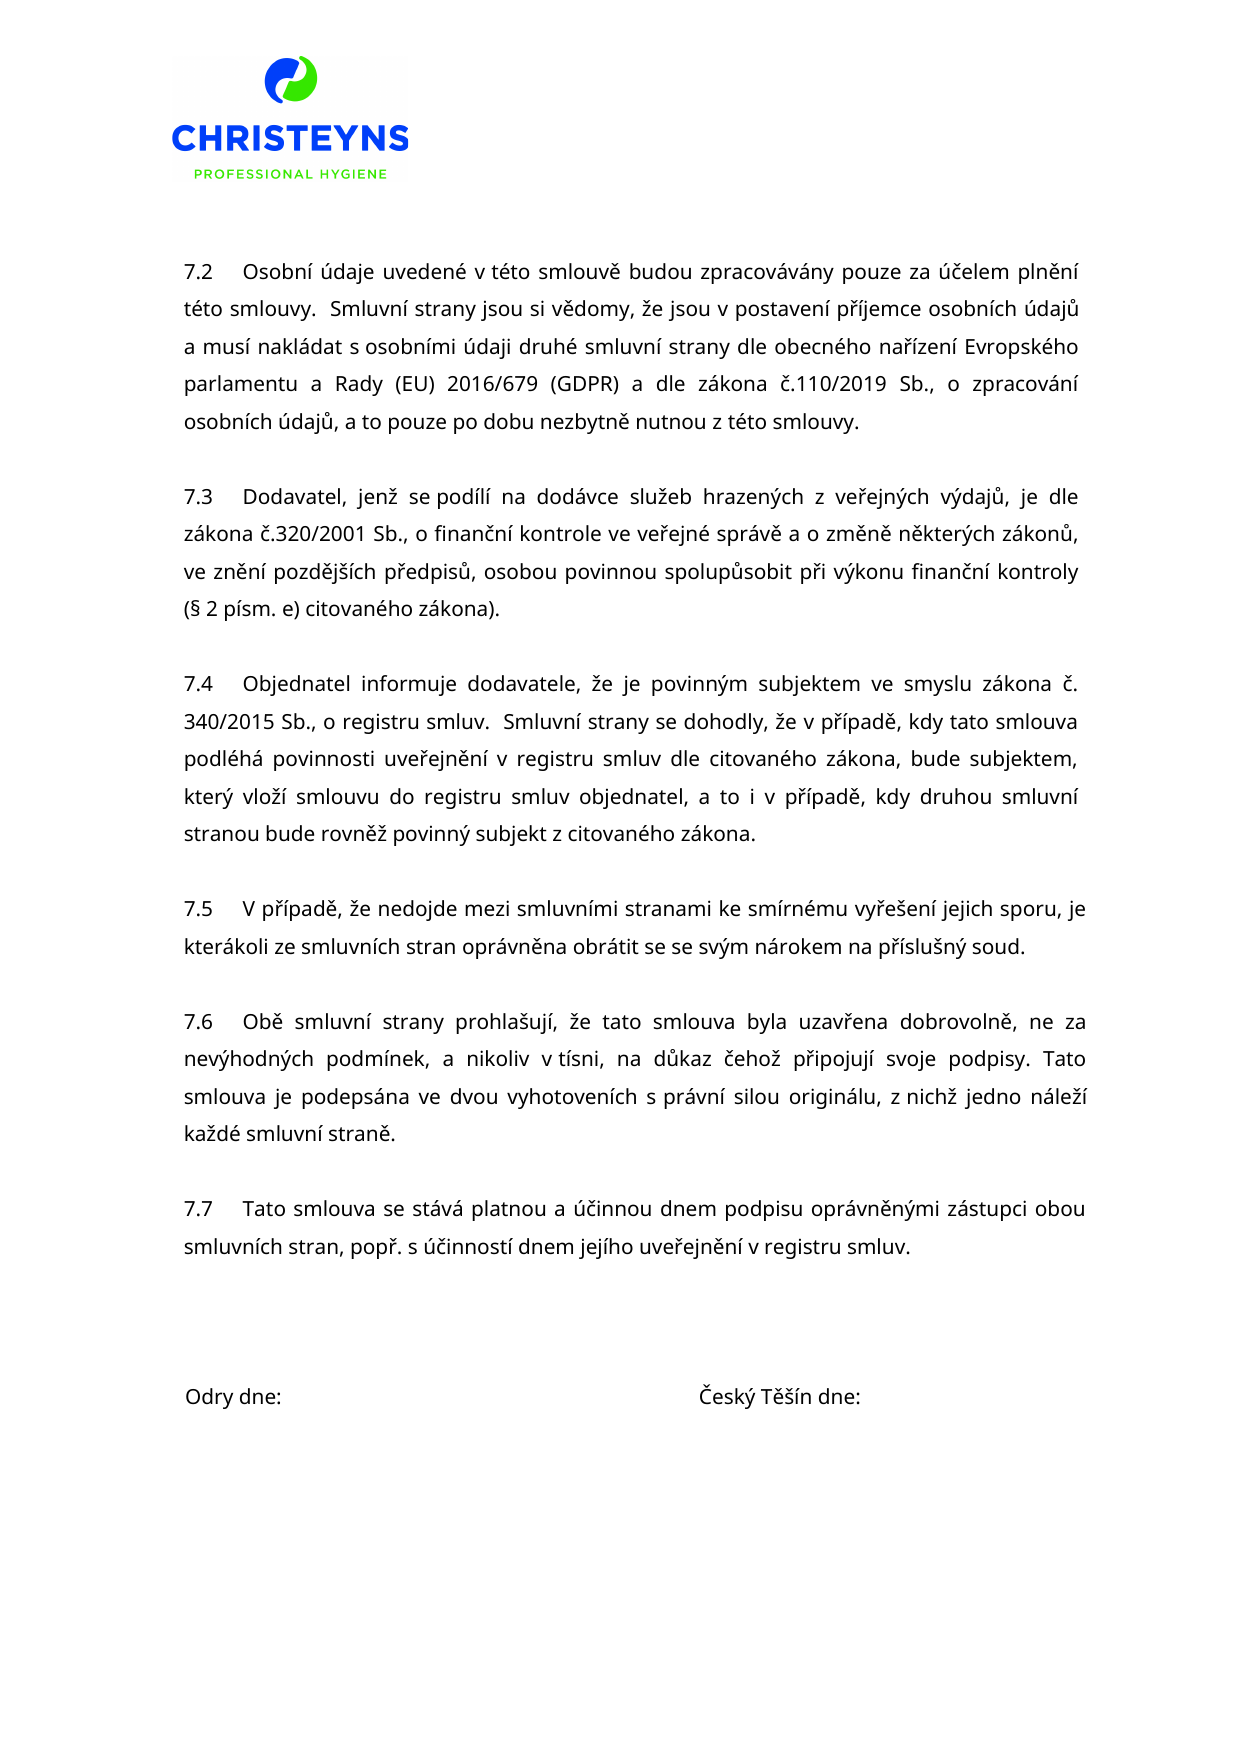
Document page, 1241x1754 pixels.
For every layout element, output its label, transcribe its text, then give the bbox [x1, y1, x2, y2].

list Obě smluvní strany prohlašují, že tato smlouva byla uzavřena dobrovolně, ne za nevýhodných podmínek, a nikoliv v tísni, na důkaz čehož připojují svoje podpisy. Tato smlouva je podepsána ve dvou vyhotoveních s právní silou originálu, z nichž jedno náleží každé smluvní straně. [183, 1002, 1087, 1152]
list Osobní údaje uvedené v této smlouvě budou zpracovávány pouze za účelem plnění této smlouvy. Smluvní strany jsou si vědomy, že jsou v postavení příjemce osobních údajů a musí nakládat s osobními údaji druhé smluvní strany dle obecného nařízení Evropského parlamentu a Rady (EU) 2016/679 (GDPR) a dle zákona č.110/2019 Sb., o zpracování osobních údajů, a to pouze po dobu nezbytně nutnou z této smlouvy. [183, 252, 1080, 440]
picture [172, 56, 409, 182]
list Dodavatel, jenž se podílí na dodávce služeb hrazených z veřejných výdajů, je dle zákona č.320/2001 Sb., o finanční kontrole ve veřejné správě a o změně některých zákonů, ve znění pozdějších předpisů, osobou povinnou spolupůsobit při výkonu finanční kontroly (§ 2 písm. e) citovaného zákona). [183, 477, 1080, 627]
text Odry dne: Český Těšín dne: [169, 1377, 1087, 1415]
list Tato smlouva se stává platnou a účinnou dnem podpisu oprávněnými zástupci obou smluvních stran, popř. s účinností dnem jejího uveřejnění v registru smluv. [183, 1190, 1087, 1265]
list V případě, že nedojde mezi smluvními stranami ke smírnému vyřešení jejich sporu, je kterákoli ze smluvních stran oprávněna obrátit se se svým nárokem na příslušný soud. [183, 890, 1087, 965]
list Objednatel informuje dodavatele, že je povinným subjektem ve smyslu zákona č. 340/2015 Sb., o registru smluv. Smluvní strany se dohodly, že v případě, kdy tato smlouva podléhá povinnosti uveřejnění v registru smluv dle citovaného zákona, bude subjektem, který vloží smlouvu do registru smluv objednatel, a to i v případě, kdy druhou smluvní stranou bude rovněž povinný subjekt z citovaného zákona. [183, 665, 1080, 852]
